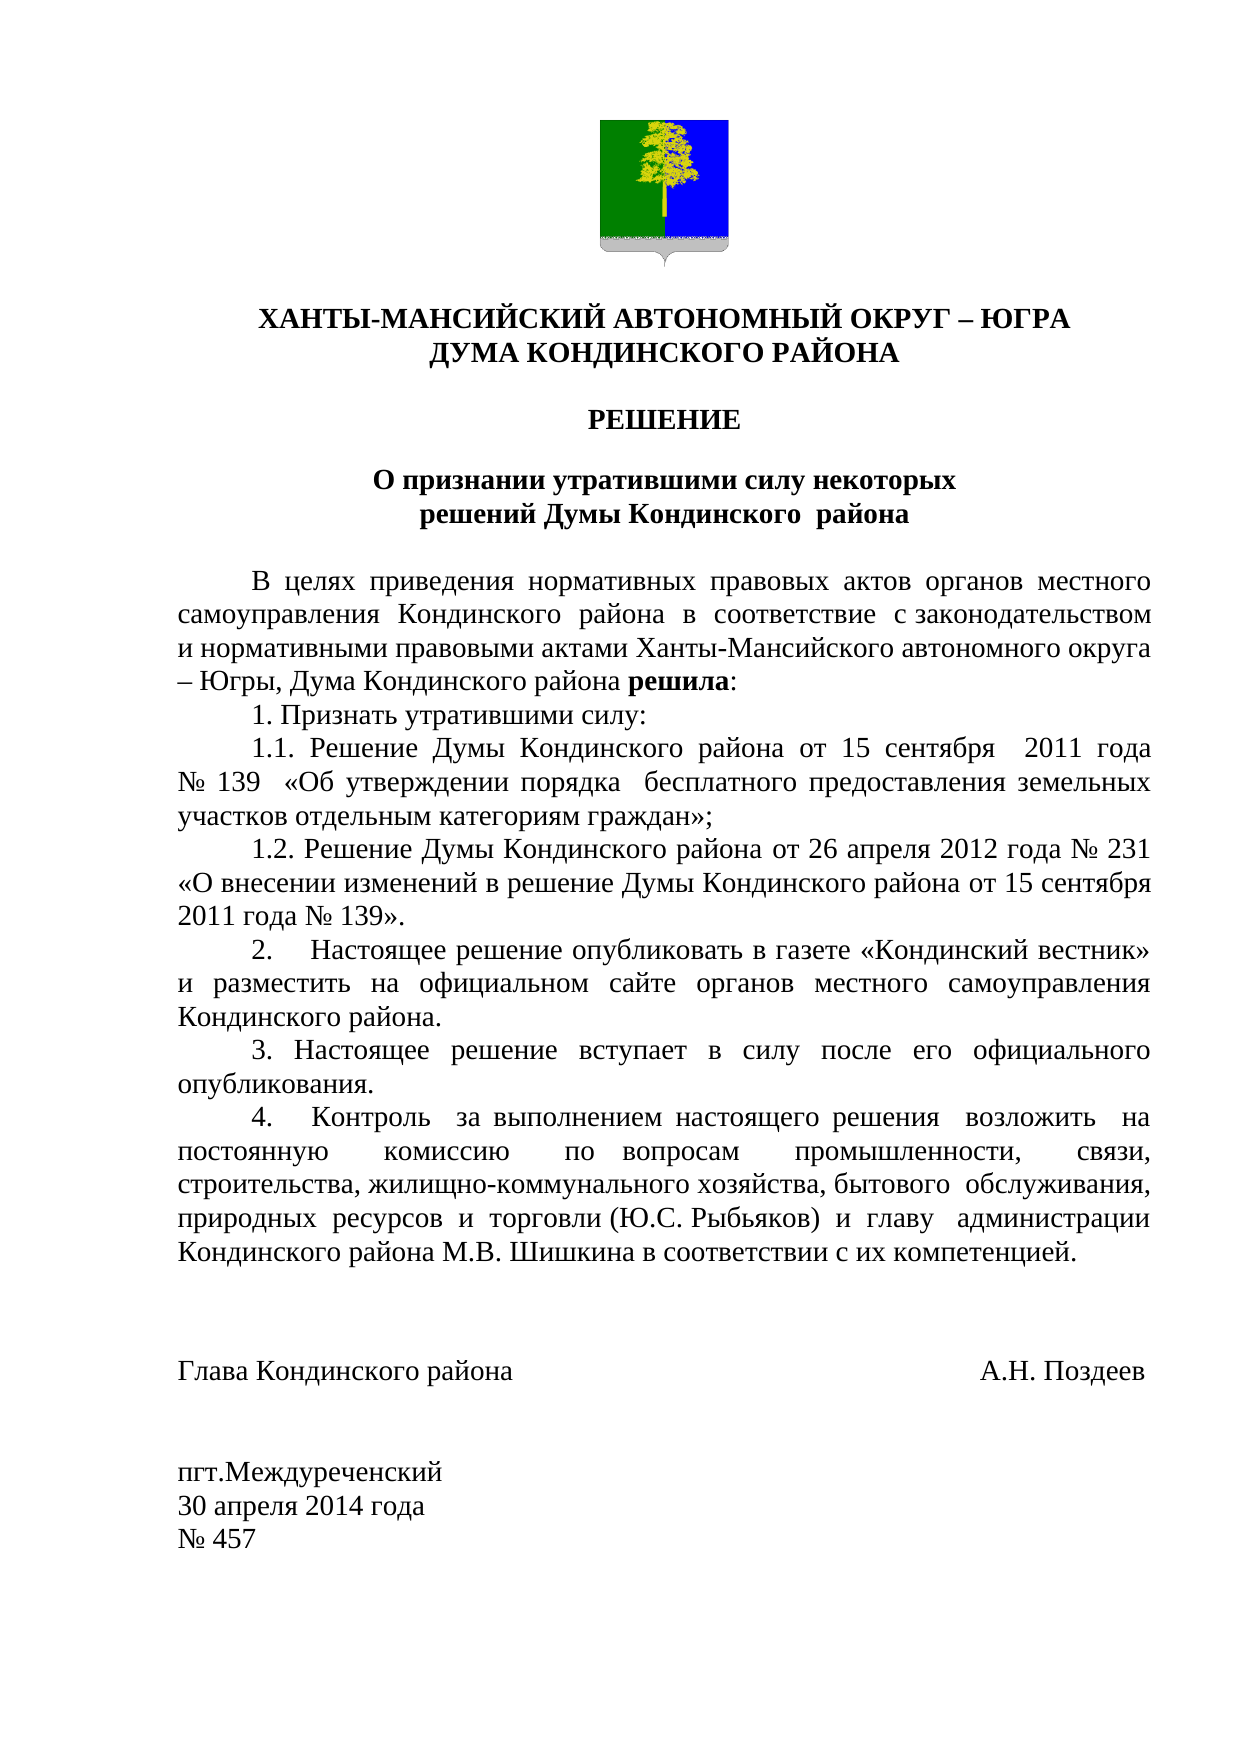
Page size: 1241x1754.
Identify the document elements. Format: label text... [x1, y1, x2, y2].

text 2. Настоящее решение опубликовать в газете «Кондинский вестник» и разместить на официальном сайте органов местного самоуправления Кондинского района. [177, 932, 1152, 1032]
text 4. Контроль за выполнением настоящего решения возложить на постоянную комиссию по вопросам промышленности, связи, строительства, жилищно-коммунального хозяйства, бытового обслуживания, природных ресурсов и торговли (Ю.С. Рыбьяков) и главу администрации Кондинского района М.В. Шишкина в соответствии с их компетенцией. [177, 1099, 1152, 1267]
text решений Думы Кондинского района [177, 496, 1152, 529]
picture [598, 118, 730, 269]
text 30 апреля 2014 года [177, 1488, 1152, 1521]
text ХАНТЫ-МАНСИЙСКИЙ АВТОНОМНЫЙ ОКРУГ – ЮГРА [177, 302, 1152, 335]
text О признании утратившими силу некоторых [177, 462, 1152, 496]
text ДУМА КОНДИНСКОГО РАЙОНА [177, 335, 1152, 369]
text 3. Настоящее решение вступает в силу после его официального опубликования. [177, 1032, 1152, 1099]
text № 457 [177, 1521, 1152, 1555]
text Глава Кондинского района А.Н. Поздеев [177, 1353, 1152, 1387]
text В целях приведения нормативных правовых актов органов местного самоуправления Кондинского района в соответствие с законодательством и нормативными правовыми актами Ханты-Мансийского автономного округа – Югры, Дума Кондинского района решила: [177, 563, 1152, 697]
text 1.2. Решение Думы Кондинского района от 26 апреля 2012 года № 231 «О внесении изменений в решение Думы Кондинского района от 15 сентября 2011 года № 139». [177, 831, 1152, 932]
text пгт.Междуреченский [177, 1454, 1152, 1488]
text 1. Признать утратившими силу: [177, 697, 1152, 731]
text 1.1. Решение Думы Кондинского района от 15 сентября 2011 года № 139 «Об утверждении порядка бесплатного предоставления земельных участков отдельным категориям граждан»; [177, 731, 1152, 831]
text РЕШЕНИЕ [177, 402, 1152, 436]
